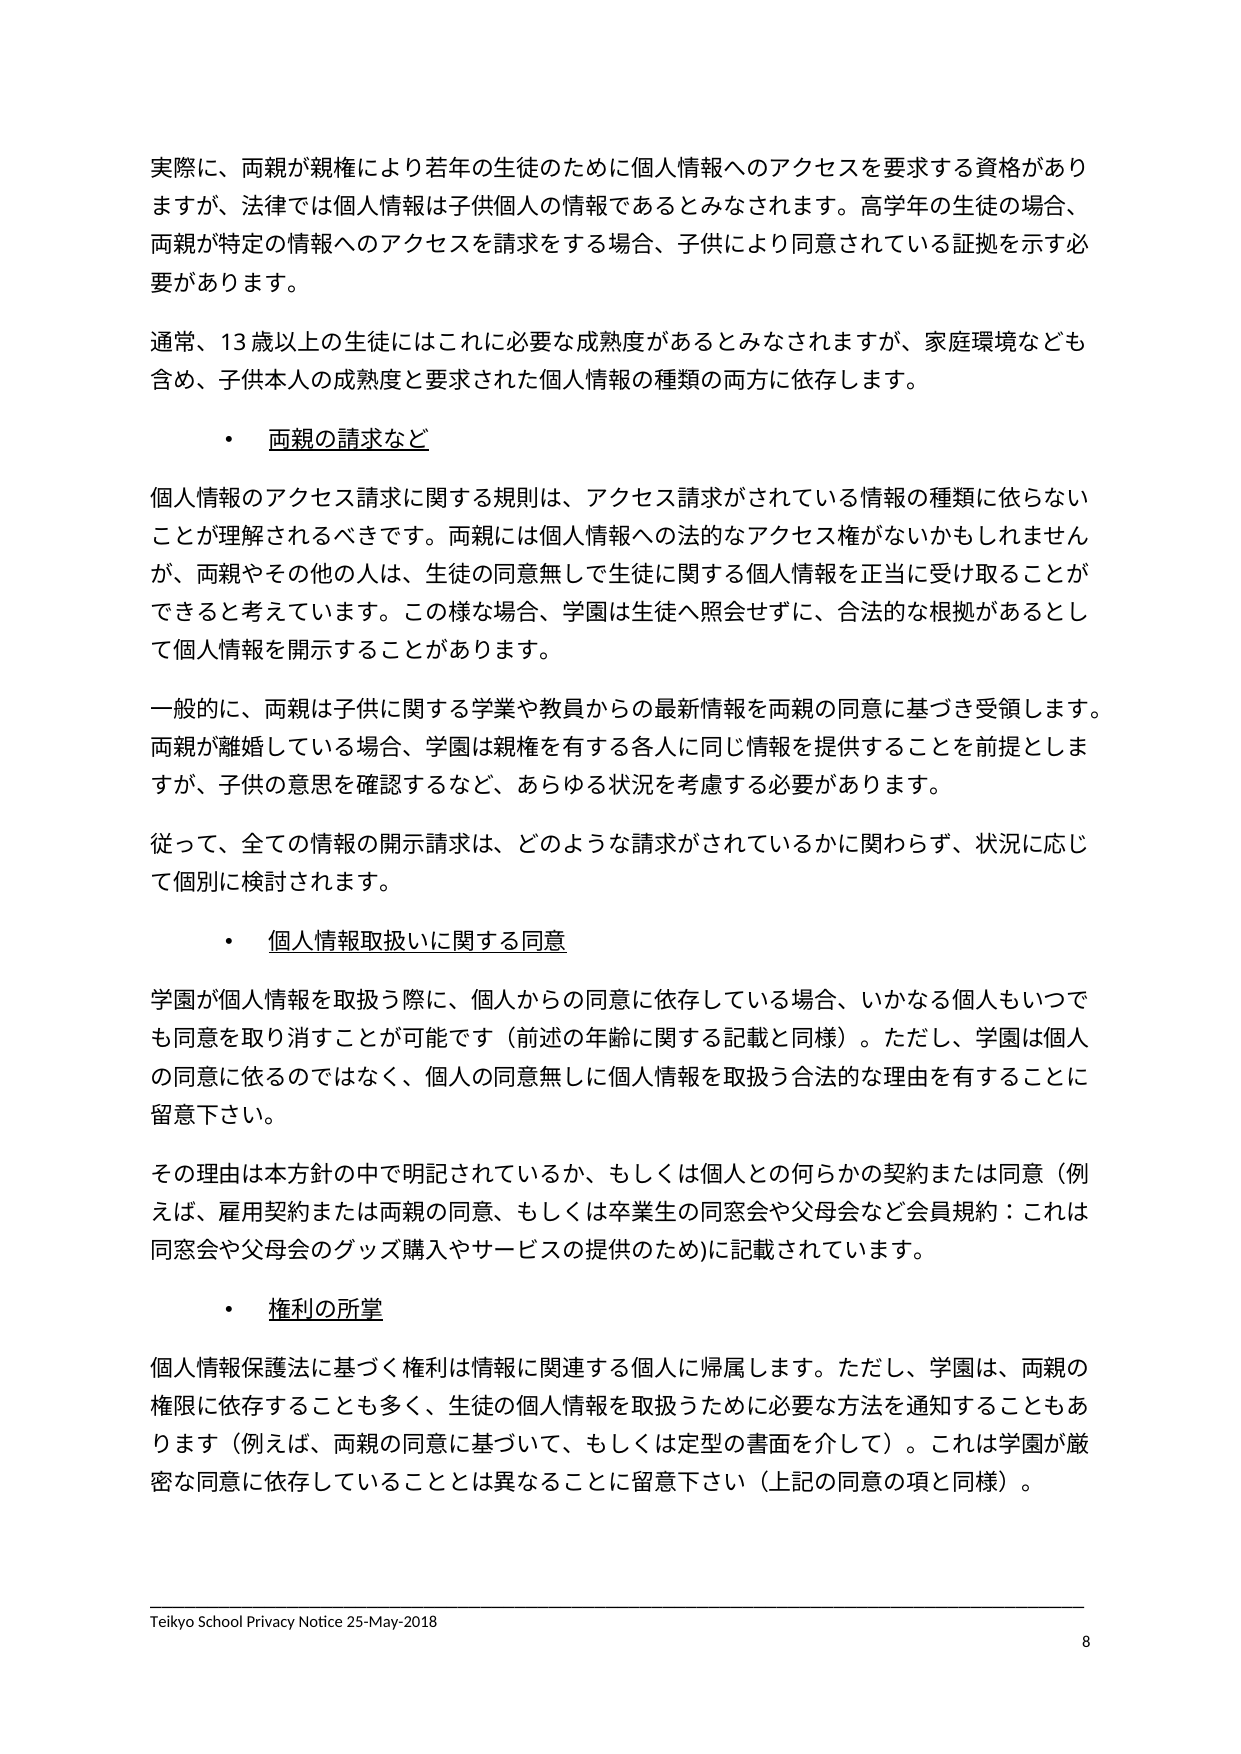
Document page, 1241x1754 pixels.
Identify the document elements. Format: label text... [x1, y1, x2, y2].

list 個人情報取扱いに関する同意 [225, 923, 1090, 956]
text 従って、全ての情報の開示請求は、どのような請求がされているかに関わらず、状況に応じて個別に検討されます。 [150, 826, 1090, 897]
text 個人情報保護法に基づく権利は情報に関連する個人に帰属します。ただし、学園は、両親の権限に依存することも多く、生徒の個人情報を取扱うために必要な方法を通知することもあります（例えば、両親の同意に基づいて、もしくは定型の書面を介して）。これは学園が厳密な同意に依存していることとは異なることに留意下さい（上記の同意の項と同様）。 [150, 1350, 1090, 1497]
text 一般的に、両親は子供に関する学業や教員からの最新情報を両親の同意に基づき受領します。両親が離婚している場合、学園は親権を有する各人に同じ情報を提供することを前提としますが、子供の意思を確認するなど、あらゆる状況を考慮する必要があります。 [150, 691, 1090, 800]
list 両親の請求など [225, 421, 1090, 454]
text 個人情報のアクセス請求に関する規則は、アクセス請求がされている情報の種類に依らないことが理解されるべきです。両親には個人情報への法的なアクセス権がないかもしれませんが、両親やその他の人は、生徒の同意無しで生徒に関する個人情報を正当に受け取ることができると考えています。この様な場合、学園は生徒へ照会せずに、合法的な根拠があるとして個人情報を開示することがあります。 [150, 479, 1090, 665]
list 権利の所掌 [225, 1291, 1090, 1324]
text 学園が個人情報を取扱う際に、個人からの同意に依存している場合、いかなる個人もいつでも同意を取り消すことが可能です（前述の年齢に関する記載と同様）。ただし、学園は個人の同意に依るのではなく、個人の同意無しに個人情報を取扱う合法的な理由を有することに留意下さい。 [150, 982, 1090, 1130]
text 実際に、両親が親権により若年の生徒のために個人情報へのアクセスを要求する資格がありますが、法律では個人情報は子供個人の情報であるとみなされます。高学年の生徒の場合、両親が特定の情報へのアクセスを請求をする場合、子供により同意されている証拠を示す必要があります。 [150, 150, 1090, 298]
text 通常、13歳以上の生徒にはこれに必要な成熟度があるとみなされますが、家庭環境なども含め、子供本人の成熟度と要求された個人情報の種類の両方に依存します。 [150, 323, 1090, 395]
text その理由は本方針の中で明記されているか、もしくは個人との何らかの契約または同意（例えば、雇用契約または両親の同意、もしくは卒業生の同窓会や父母会など会員規約：これは同窓会や父母会のグッズ購入やサービスの提供のため)に記載されています。 [150, 1156, 1090, 1265]
